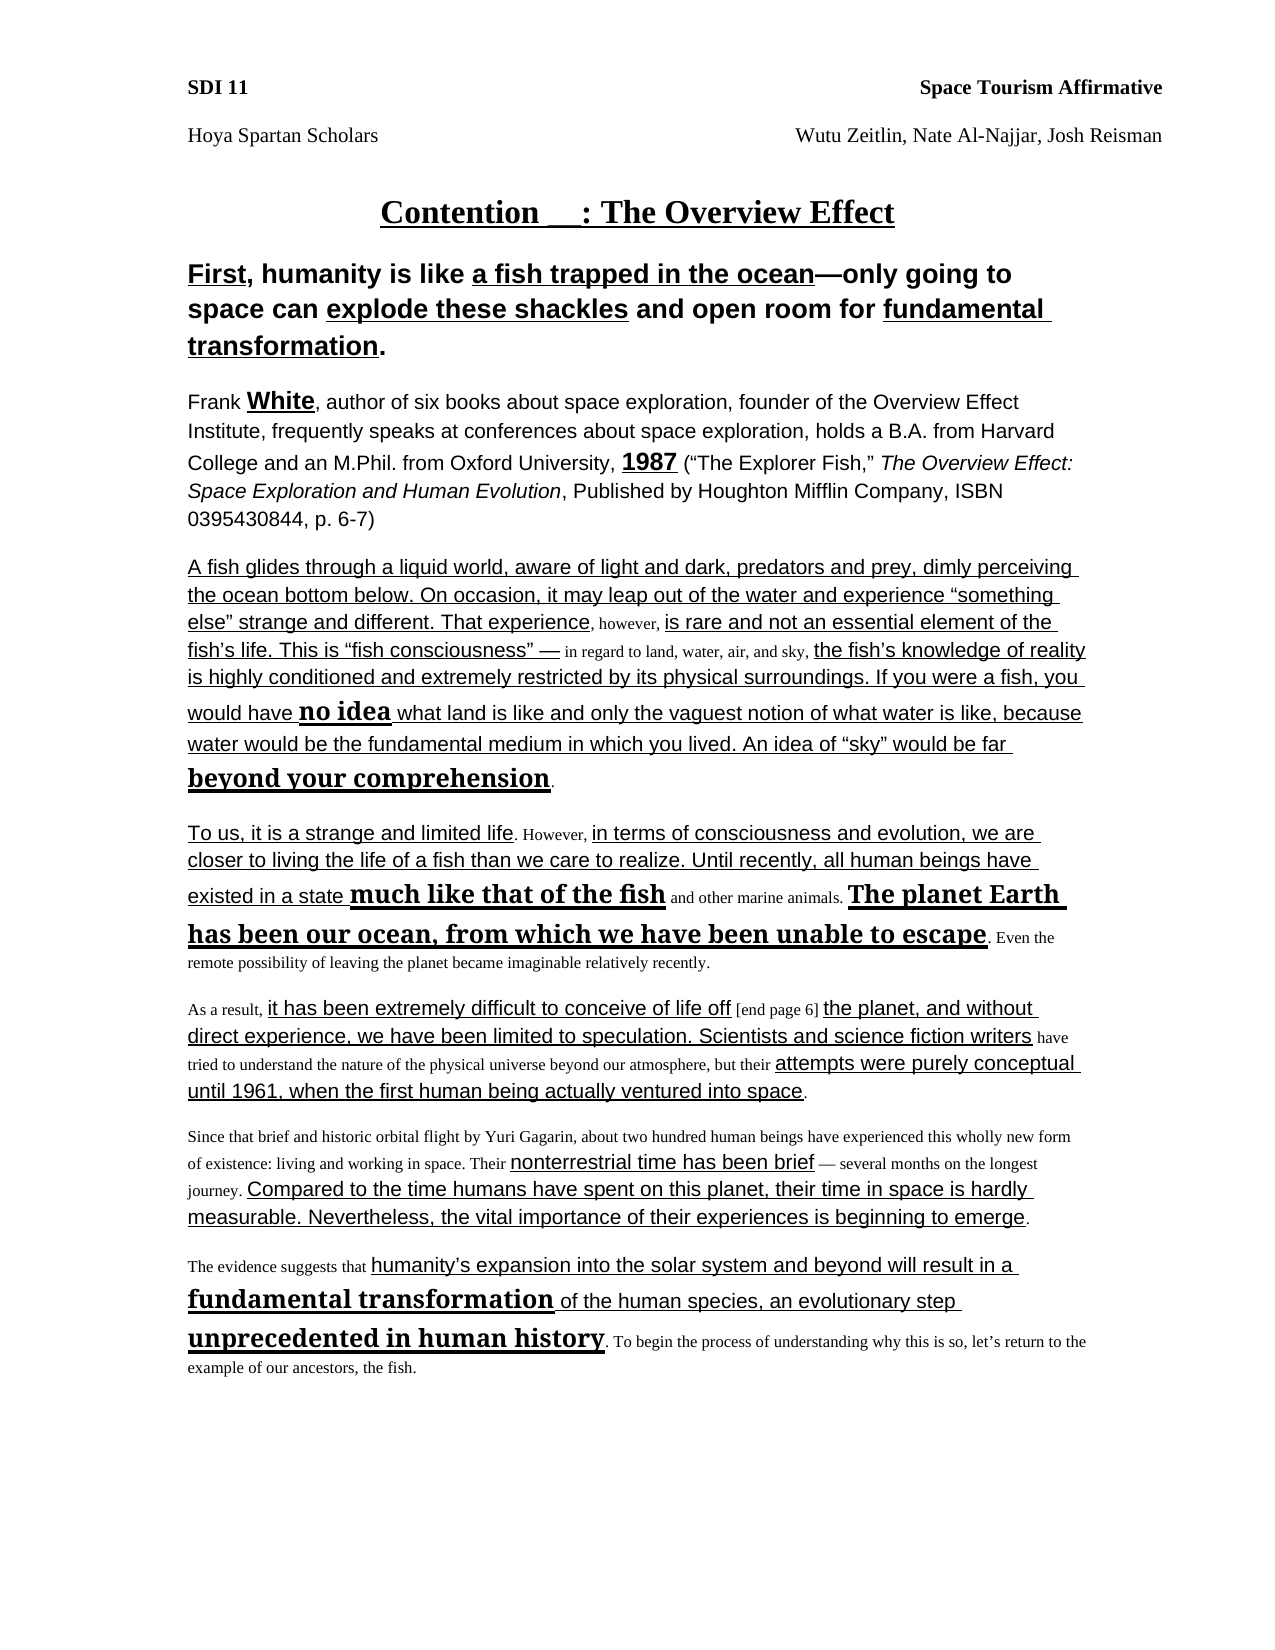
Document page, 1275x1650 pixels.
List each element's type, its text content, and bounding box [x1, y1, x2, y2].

text Frank White, author of six books about space exploration, founder of the Overview Effect Institute, frequently speaks at conferences about space exploration, holds a B.A. from Harvard College and an M.Phil. from Oxford University, 1987 (“The Explorer Fish,” The Overview Effect: Space Exploration and Human Evolution, Published by Houghton Mifflin Company, ISBN 0395430844, p. 6-7) [187, 386, 1087, 531]
text As a result, it has been extremely difficult to conceive of life off [end page 6] the planet, and without direct experience, we have been limited to speculation. Scientists and science fiction writers have tried to understand the nature of the physical universe beyond our atmosphere, but their attempts were purely conceptual until 1961, when the first human being actually ventured into space. [187, 996, 1087, 1102]
subtitle First, humanity is like a fish trapped in the ocean—only going to space can explode these shackles and open room for fundamental transformation. [187, 258, 1087, 361]
text The evidence suggests that humanity’s expansion into the solar system and beyond will result in a fundamental transformation of the human species, an evolutionary step unprecedented in human history. To begin the process of understanding why this is so, let’s return to the example of our ancestors, the fish. [187, 1253, 1087, 1377]
subtitle Contention __: The Overview Effect [187, 193, 1087, 231]
text Since that brief and historic orbital flight by Yuri Gagarin, about two hundred human beings have experienced this wholly new form of existence: living and working in space. Their nonterrestrial time has been brief — several months on the longest journey. Compared to the time humans have spent on this planet, their time in space is hardly measurable. Nevertheless, the vital importance of their experiences is beginning to emerge. [187, 1127, 1087, 1228]
text To us, it is a strange and limited life. However, in terms of consciousness and evolution, we are closer to living the life of a fish than we care to realize. Until recently, all human beings have existed in a state much like that of the fish and other marine animals. The planet Earth has been our ocean, from which we have been unable to escape. Even the remote possibility of leaving the planet became imaginable relatively recently. [187, 821, 1087, 972]
text A fish glides through a liquid world, aware of light and dark, predators and prey, dimly perceiving the ocean bottom below. On occasion, it may leap out of the water and experience “something else” strange and different. That experience, however, is rare and not an essential element of the fish’s life. This is “fish consciousness” — in regard to land, water, air, and sky, the fish’s knowledge of reality is highly conditioned and extremely restricted by its physical surroundings. If you were a fish, you would have no idea what land is like and only the vaguest notion of what water is like, because water would be the fundamental medium in which you lived. An idea of “sky” would be far beyond your comprehension. [187, 555, 1087, 795]
